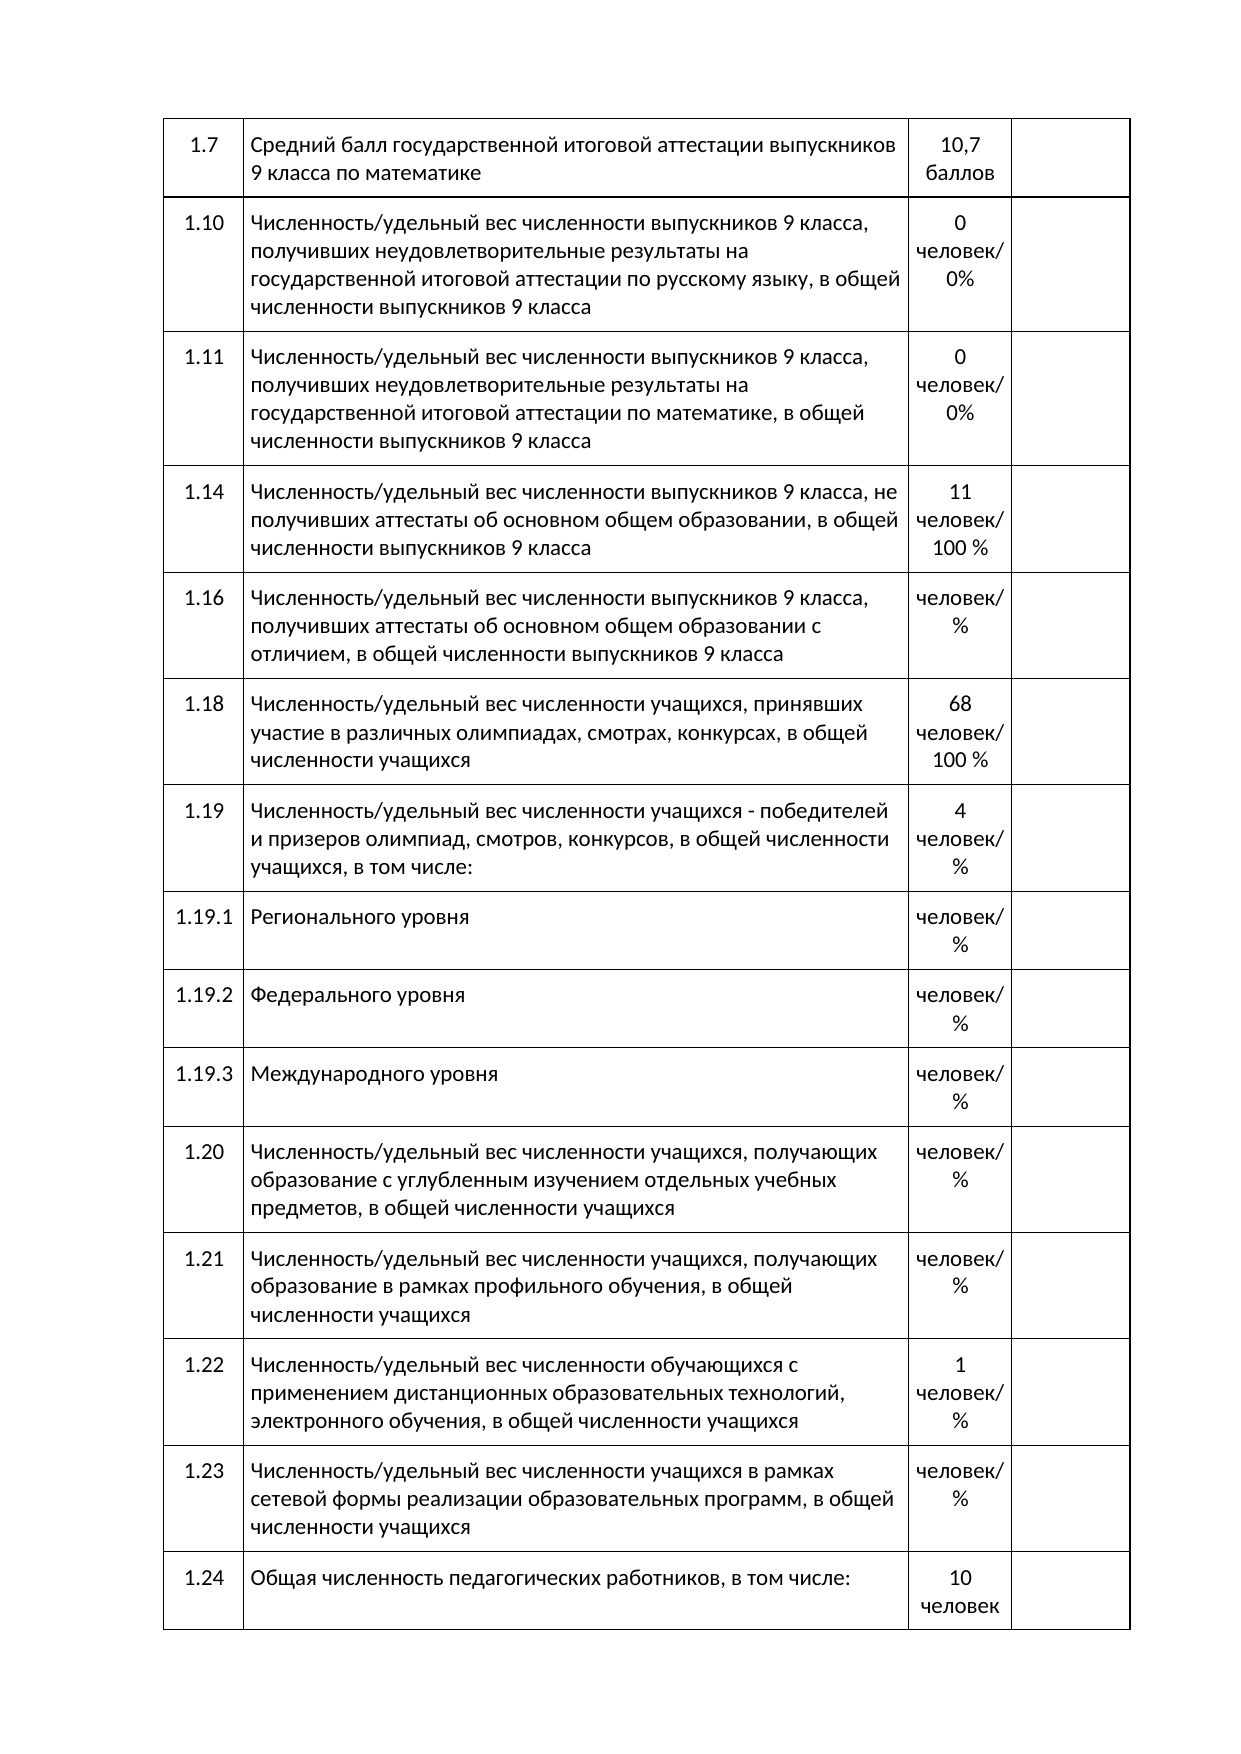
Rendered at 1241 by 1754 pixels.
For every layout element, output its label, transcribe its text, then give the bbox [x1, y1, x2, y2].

table_cell человек/% [909, 1233, 1011, 1338]
table_cell [1012, 679, 1129, 784]
table_cell [1012, 466, 1129, 572]
table_cell Численность/удельный вес численности выпускников 9 класса, получивших аттестаты об основном общем образовании с отличием, в общей численности выпускников 9 класса [244, 573, 908, 678]
table_cell [1012, 1048, 1129, 1126]
table_cell человек/% [909, 1446, 1011, 1551]
table_cell [1012, 198, 1129, 331]
table_cell 0 человек/0% [909, 332, 1011, 465]
table_cell 11 человек/100 % [909, 466, 1011, 572]
table_cell человек/% [909, 1048, 1011, 1126]
table_cell Численность/удельный вес численности учащихся, принявших участие в различных олимпиадах, смотрах, конкурсах, в общей численности учащихся [244, 679, 908, 784]
table_cell [1012, 119, 1129, 196]
table_cell [1012, 1446, 1129, 1551]
table_cell Численность/удельный вес численности обучающихся с применением дистанционных образовательных технологий, электронного обучения, в общей численности учащихся [244, 1339, 908, 1445]
table_cell Численность/удельный вес численности выпускников 9 класса, не получивших аттестаты об основном общем образовании, в общей численности выпускников 9 класса [244, 466, 908, 572]
table_cell 1.23 [164, 1446, 243, 1551]
table_cell 1.10 [164, 198, 243, 331]
table_cell Регионального уровня [244, 892, 908, 969]
table_cell Численность/удельный вес численности учащихся - победителей и призеров олимпиад, смотров, конкурсов, в общей численности учащихся, в том числе: [244, 785, 908, 891]
table_cell 1.18 [164, 679, 243, 784]
table_cell 68 человек/100 % [909, 679, 1011, 784]
table_cell Численность/удельный вес численности учащихся, получающих образование с углубленным изучением отдельных учебных предметов, в общей численности учащихся [244, 1127, 908, 1232]
table_cell человек/% [909, 573, 1011, 678]
table_cell Численность/удельный вес численности выпускников 9 класса, получивших неудовлетворительные результаты на государственной итоговой аттестации по математике, в общей численности выпускников 9 класса [244, 332, 908, 465]
table_cell [1012, 970, 1129, 1047]
table_cell 10,7 баллов [909, 119, 1011, 196]
table_cell 4 человек/% [909, 785, 1011, 891]
table_cell Общая численность педагогических работников, в том числе: [244, 1552, 908, 1629]
table_cell Средний балл государственной итоговой аттестации выпускников 9 класса по математике [244, 119, 908, 196]
table_cell [1012, 1127, 1129, 1232]
table_cell 1.24 [164, 1552, 243, 1629]
table_cell 0 человек/0% [909, 198, 1011, 331]
table_cell [1012, 573, 1129, 678]
table_cell 1.7 [164, 119, 243, 196]
table_cell Федерального уровня [244, 970, 908, 1047]
table_cell Численность/удельный вес численности учащихся, получающих образование в рамках профильного обучения, в общей численности учащихся [244, 1233, 908, 1338]
table_cell Численность/удельный вес численности учащихся в рамках сетевой формы реализации образовательных программ, в общей численности учащихся [244, 1446, 908, 1551]
table_cell [1012, 1552, 1129, 1629]
table_cell человек/% [909, 1127, 1011, 1232]
table_cell Численность/удельный вес численности выпускников 9 класса, получивших неудовлетворительные результаты на государственной итоговой аттестации по русскому языку, в общей численности выпускников 9 класса [244, 198, 908, 331]
table_cell 10 человек [909, 1552, 1011, 1629]
table_cell 1.14 [164, 466, 243, 572]
table_cell [1012, 1233, 1129, 1338]
table_cell [1012, 332, 1129, 465]
table_cell 1.20 [164, 1127, 243, 1232]
table_cell 1.19 [164, 785, 243, 891]
table_cell Международного уровня [244, 1048, 908, 1126]
table_cell 1.11 [164, 332, 243, 465]
table_cell 1.19.1 [164, 892, 243, 969]
table_cell [1012, 892, 1129, 969]
table_cell 1.22 [164, 1339, 243, 1445]
table_cell 1.19.2 [164, 970, 243, 1047]
table_cell человек/% [909, 892, 1011, 969]
table_cell 1.21 [164, 1233, 243, 1338]
table_cell 1.16 [164, 573, 243, 678]
table_cell [1012, 1339, 1129, 1445]
table_cell человек/% [909, 970, 1011, 1047]
table_cell 1 человек/% [909, 1339, 1011, 1445]
table_cell 1.19.3 [164, 1048, 243, 1126]
table_cell [1012, 785, 1129, 891]
